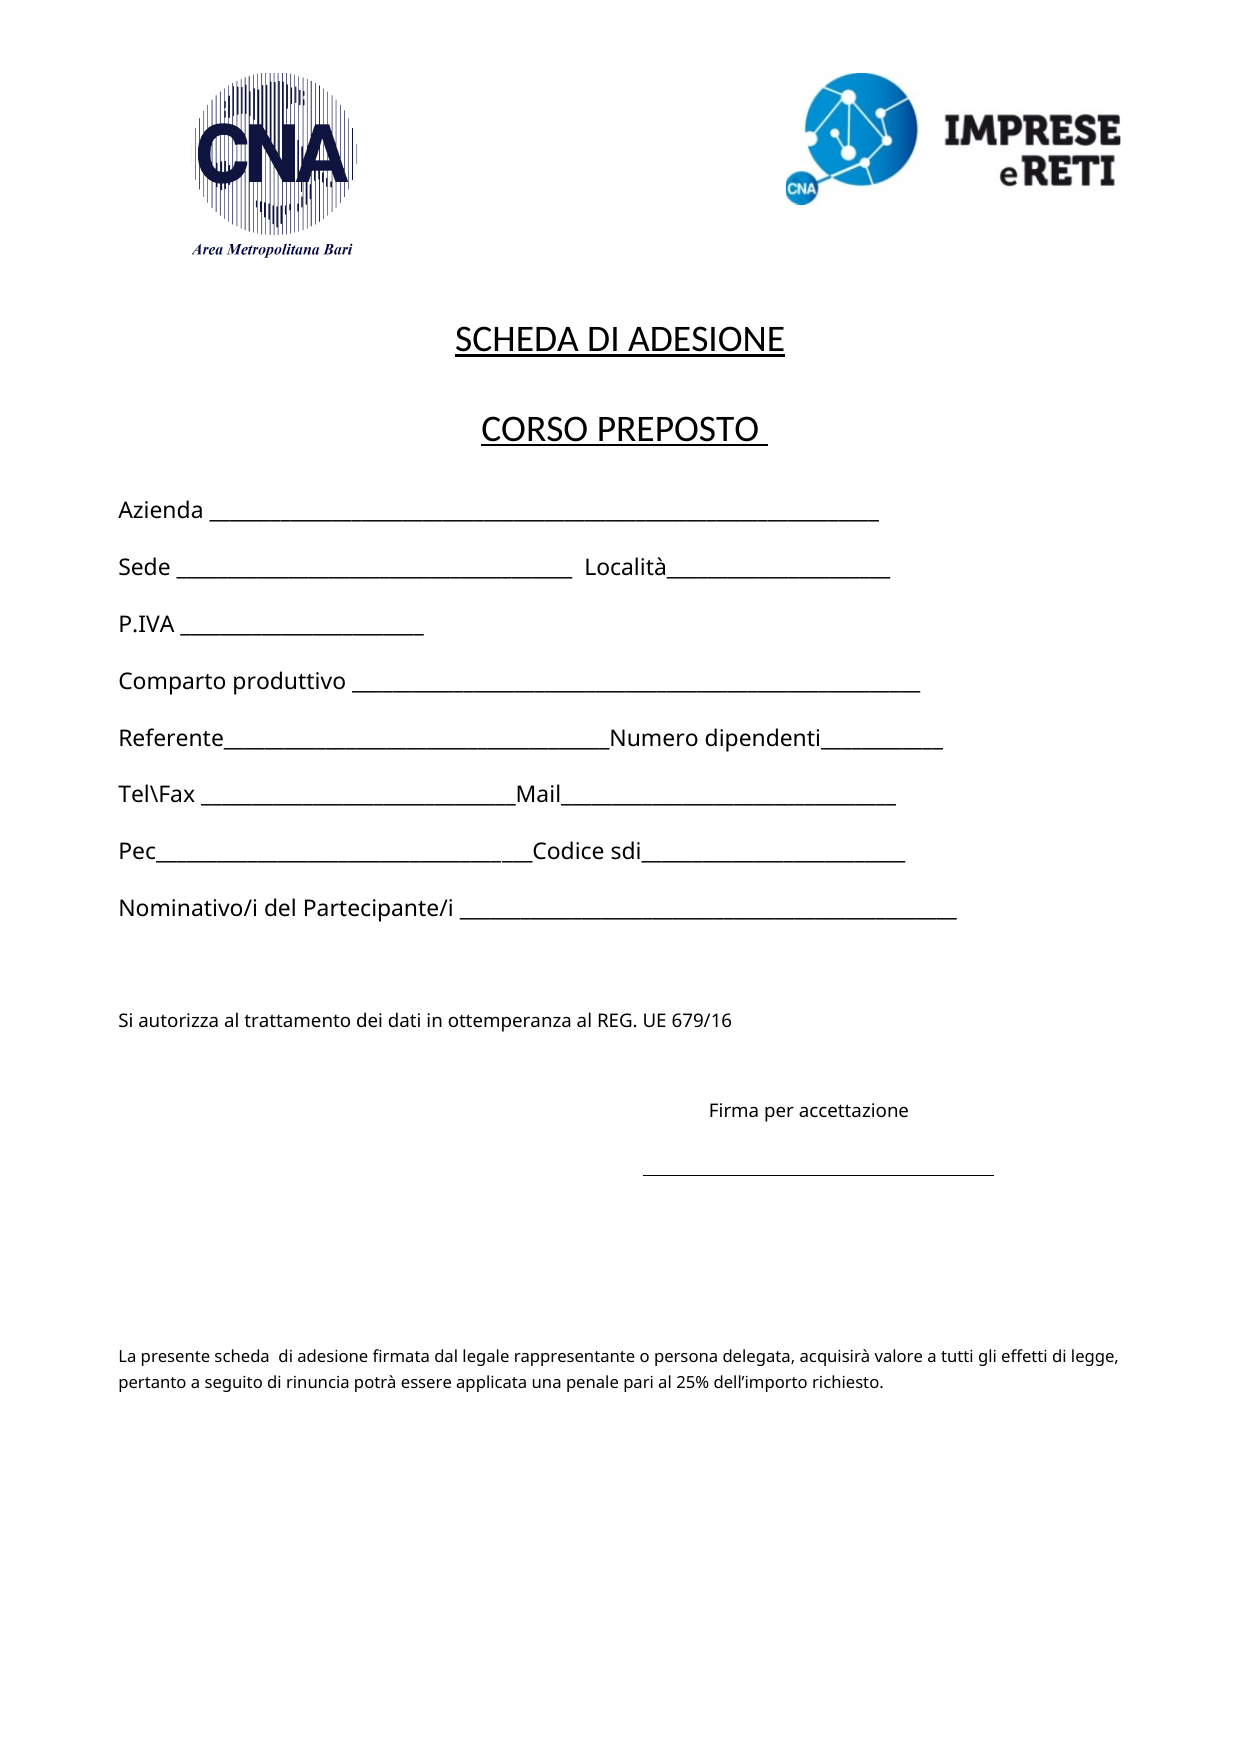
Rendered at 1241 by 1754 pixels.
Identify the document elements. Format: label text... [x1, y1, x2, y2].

text Firma per accettazione [118, 1097, 1122, 1123]
text Referente______________________________________Numero dipendenti____________ [118, 721, 1122, 753]
text La presente scheda di adesione firmata dal legale rappresentante o persona delegata, acquisirà valore a tutti gli effetti di legge, pertanto a seguito di rinuncia potrà essere applicata una penale pari al 25% dell’importo richiesto. [118, 1344, 1122, 1393]
text Sede _______________________________________ Località______________________ [118, 551, 1122, 582]
picture [785, 73, 1121, 205]
picture [191, 73, 358, 260]
text Comparto produttivo ________________________________________________________ [118, 665, 1122, 696]
text P.IVA ________________________ [118, 608, 1122, 639]
text Tel\Fax _______________________________Mail_________________________________ [118, 778, 1122, 809]
text SCHEDA DI ADESIONE [118, 315, 1122, 361]
text Nominativo/i del Partecipante/i _________________________________________________ [118, 892, 1122, 923]
text CORSO PREPOSTO [118, 405, 1122, 451]
text Azienda __________________________________________________________________ [118, 494, 1122, 526]
text Si autorizza al trattamento dei dati in ottemperanza al REG. UE 679/16 [118, 1007, 1122, 1033]
text Pec_____________________________________Codice sdi__________________________ [118, 835, 1122, 866]
